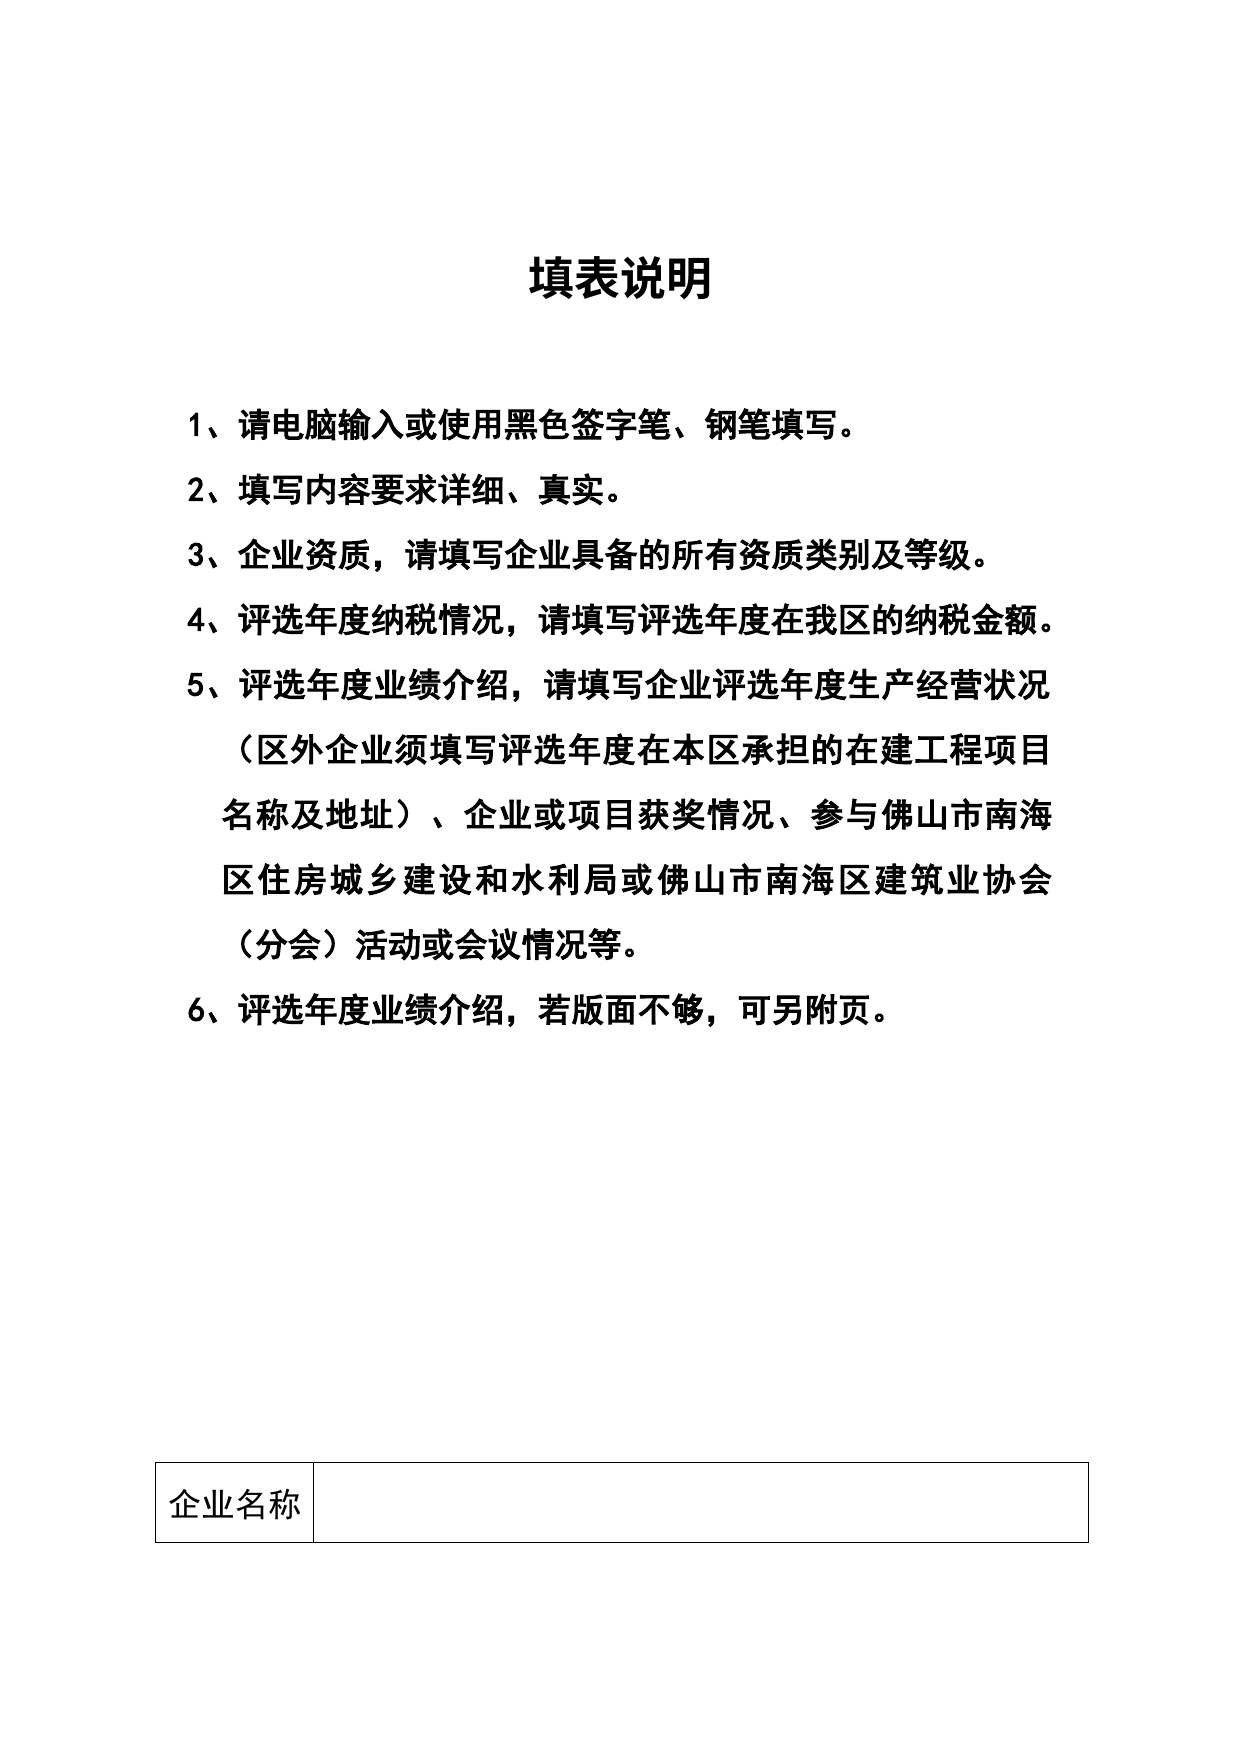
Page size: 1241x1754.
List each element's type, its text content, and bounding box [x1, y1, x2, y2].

text 4、评选年度纳税情况，请填写评选年度在我区的纳税金额。 [187, 584, 1053, 649]
text 6、评选年度业绩介绍，若版面不够，可另附页。 [187, 974, 1053, 1039]
table_header [314, 1463, 1088, 1542]
text 5、评选年度业绩介绍，请填写企业评选年度生产经营状况（区外企业须填写评选年度在本区承担的在建工程项目名称及地址）、企业或项目获奖情况、参与佛山市南海区住房城乡建设和水利局或佛山市南海区建筑业协会（分会）活动或会议情况等。 [187, 649, 1053, 974]
text 3、企业资质，请填写企业具备的所有资质类别及等级。 [187, 519, 1053, 584]
text 1、请电脑输入或使用黑色签字笔、钢笔填写。 [187, 389, 1053, 454]
text 填表说明 [187, 227, 1053, 324]
text 2、填写内容要求详细、真实。 [187, 454, 1053, 519]
table_header 企业名称 [156, 1463, 313, 1542]
